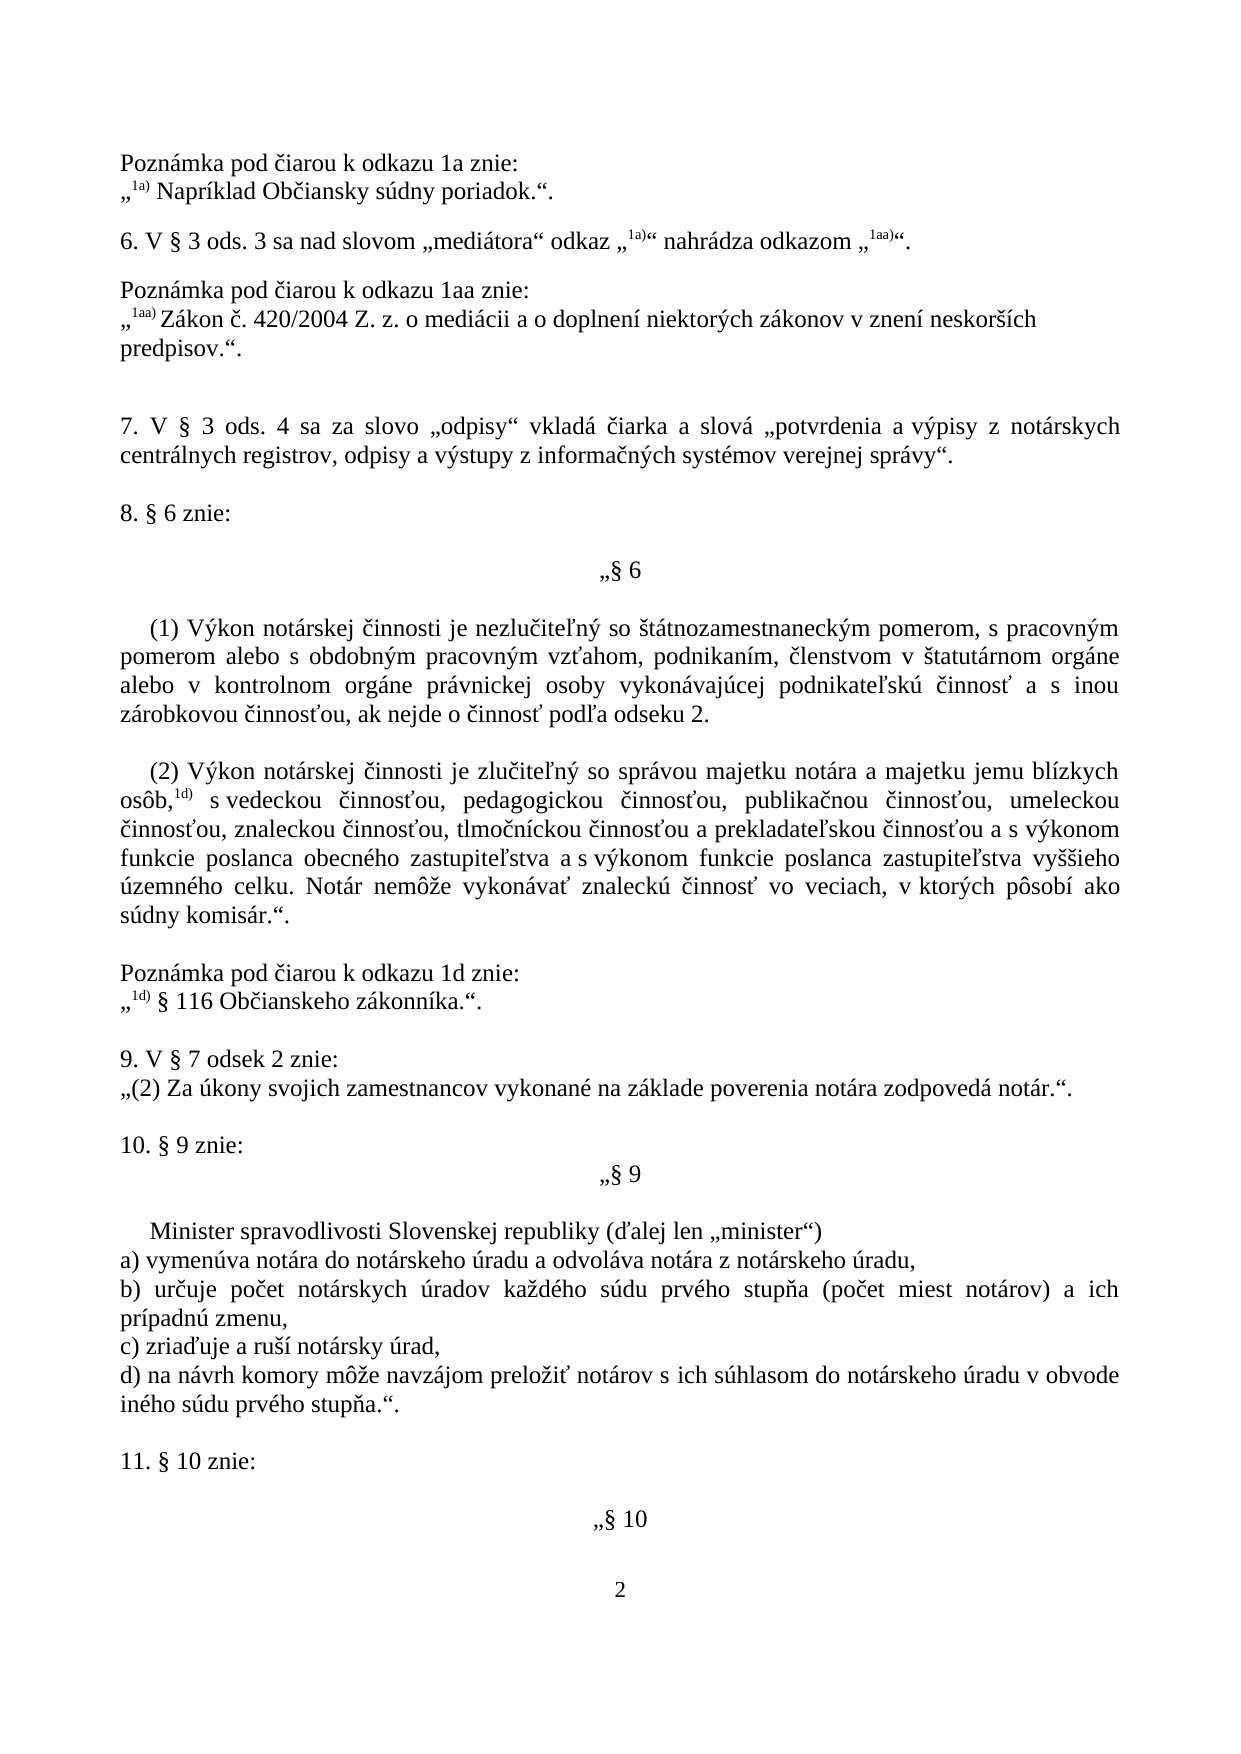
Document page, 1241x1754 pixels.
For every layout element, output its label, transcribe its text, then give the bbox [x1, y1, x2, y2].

list Poznámka pod čiarou k odkazu 1a znie: [120, 148, 1120, 176]
list „§ 10 [120, 1504, 1120, 1533]
list „§ 9 [120, 1159, 1120, 1188]
list 11. § 10 znie: [120, 1446, 1120, 1475]
list „§ 6 [120, 555, 1120, 584]
list „1aa) Zákon č. 420/2004 Z. z. o mediácii a o doplnení niektorých zákonov v znení neskorších predpisov.“. [120, 304, 1120, 362]
text (1) Výkon notárskej činnosti je nezlučiteľný so štátnozamestnaneckým pomerom, s pracovným pomerom alebo s obdobným pracovným vzťahom, podnikaním, členstvom v štatutárnom orgáne alebo v kontrolnom orgáne právnickej osoby vykonávajúcej podnikateľskú činnosť a s inou zárobkovou činnosťou, ak nejde o činnosť podľa odseku 2. [120, 613, 1120, 728]
list 10. § 9 znie: [120, 1130, 1120, 1159]
list „(2) Za úkony svojich zamestnancov vykonané na základe poverenia notára zodpovedá notár.“. [120, 1073, 1120, 1101]
list Minister spravodlivosti Slovenskej republiky (ďalej len „minister“) [120, 1216, 1120, 1245]
list Poznámka pod čiarou k odkazu 1aa znie: [120, 276, 1120, 304]
text a) vymenúva notára do notárskeho úradu a odvoláva notára z notárskeho úradu, [120, 1245, 1120, 1274]
list „1d) § 116 Občianskeho zákonníka.“. [120, 986, 1120, 1015]
list 8. § 6 znie: [120, 498, 1120, 526]
list 7. V § 3 ods. 4 sa za slovo „odpisy“ vkladá čiarka a slová „potvrdenia a výpisy z notárskych centrálnych registrov, odpisy a výstupy z informačných systémov verejnej správy“. [120, 411, 1120, 469]
list 9. V § 7 odsek 2 znie: [120, 1044, 1120, 1073]
text c) zriaďuje a ruší notársky úrad, [120, 1331, 1120, 1360]
list 6. V § 3 ods. 3 sa nad slovom „mediátora“ odkaz „1a)“ nahrádza odkazom „1aa)“. [120, 226, 1120, 255]
list Poznámka pod čiarou k odkazu 1d znie: [120, 958, 1120, 986]
text b) určuje počet notárskych úradov každého súdu prvého stupňa (počet miest notárov) a ich prípadnú zmenu, [120, 1274, 1120, 1331]
text d) na návrh komory môže navzájom preložiť notárov s ich súhlasom do notárskeho úradu v obvode iného súdu prvého stupňa.“. [120, 1360, 1120, 1418]
text (2) Výkon notárskej činnosti je zlučiteľný so správou majetku notára a majetku jemu blízkych osôb,1d) s vedeckou činnosťou, pedagogickou činnosťou, publikačnou činnosťou, umeleckou činnosťou, znaleckou činnosťou, tlmočníckou činnosťou a prekladateľskou činnosťou a s výkonom funkcie poslanca obecného zastupiteľstva a s výkonom funkcie poslanca zastupiteľstva vyššieho územného celku. Notár nemôže vykonávať znaleckú činnosť vo veciach, v ktorých pôsobí ako súdny komisár.“. [120, 756, 1120, 929]
list „1a) Napríklad Občiansky súdny poriadok.“. [120, 176, 1120, 205]
